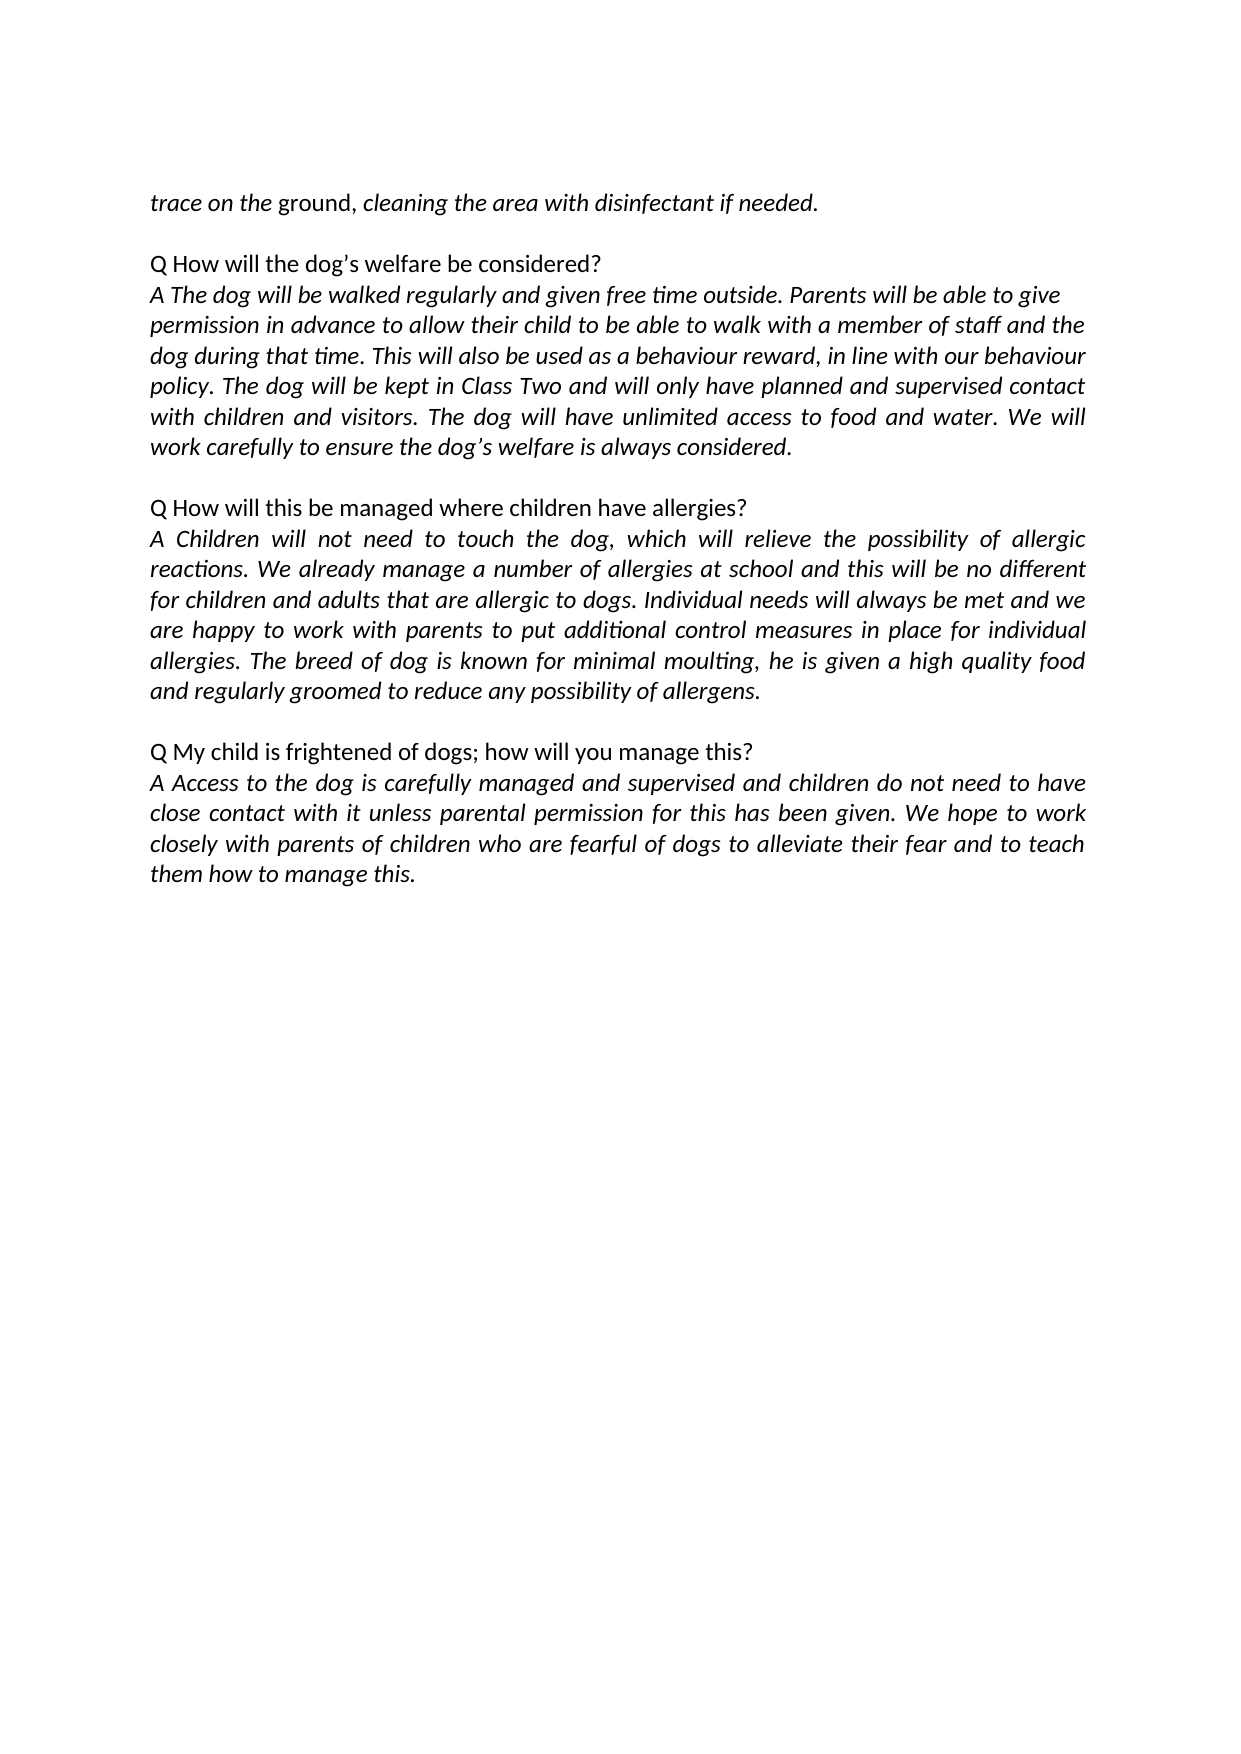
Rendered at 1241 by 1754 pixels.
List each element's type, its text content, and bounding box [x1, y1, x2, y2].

text A The dog will be walked regularly and given free time outside. Parents will be able to give [150, 279, 1090, 309]
text A Access to the dog is carefully managed and supervised and children do not need to have close contact with it unless parental permission for this has been given. We hope to work closely with parents of children who are fearful of dogs to alleviate their fear and to teach them how to manage this. [150, 767, 1090, 889]
text A Children will not need to touch the dog, which will relieve the possibility of allergic reactions. We already manage a number of allergies at school and this will be no different for children and adults that are allergic to dogs. Individual needs will always be met and we are happy to work with parents to put additional control measures in place for individual allergies. The breed of dog is known for minimal moulting, he is given a high quality food and regularly groomed to reduce any possibility of allergens. [150, 523, 1090, 706]
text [150, 187, 1090, 218]
text Q My child is frightened of dogs; how will you manage this? [150, 737, 1090, 767]
text permission in advance to allow their child to be able to walk with a member of staff and the dog during that time. This will also be used as a behaviour reward, in line with our behaviour policy. The dog will be kept in Class Two and will only have planned and supervised contact with children and visitors. The dog will have unlimited access to food and water. We will work carefully to ensure the dog’s welfare is always considered. [150, 309, 1090, 462]
text Q How will the dog’s welfare be considered? [150, 248, 1090, 279]
text Q How will this be managed where children have allergies? [150, 492, 1090, 523]
